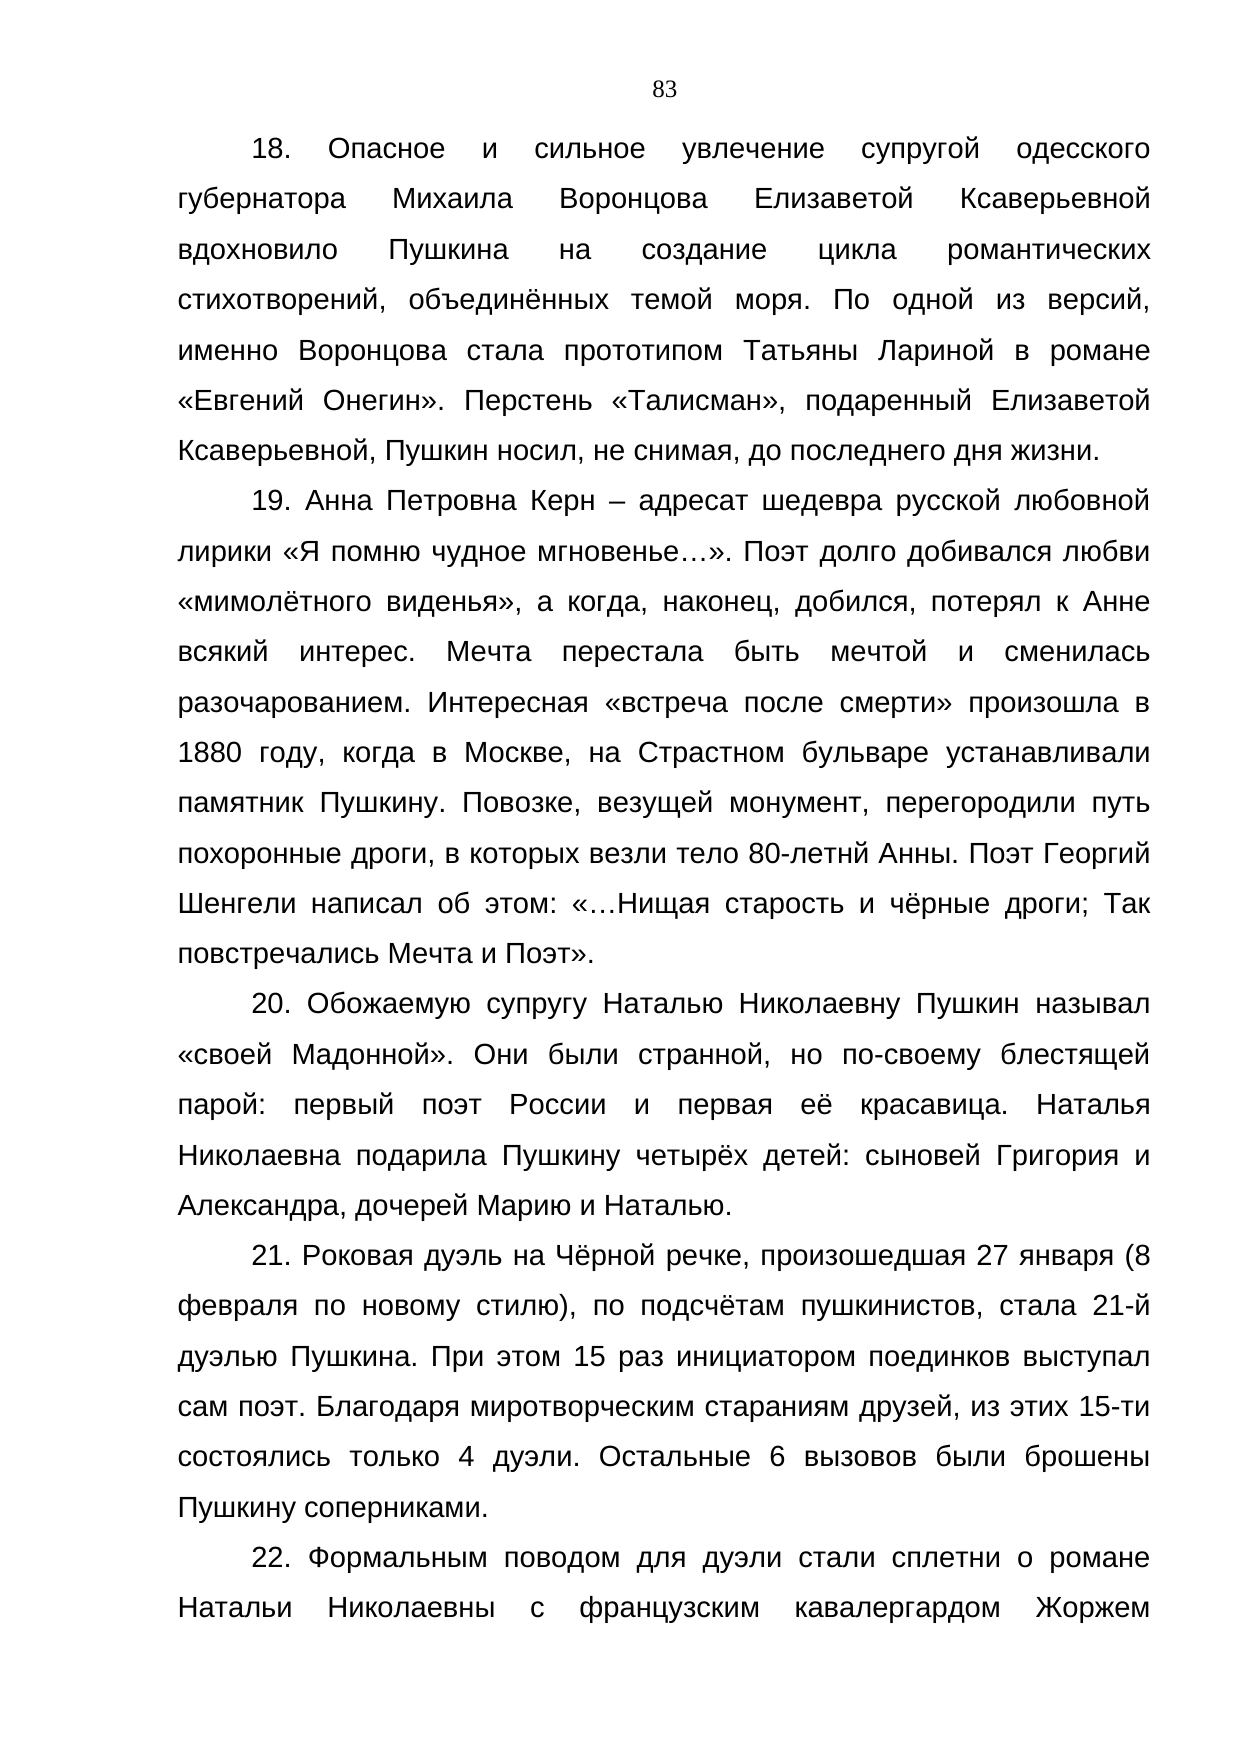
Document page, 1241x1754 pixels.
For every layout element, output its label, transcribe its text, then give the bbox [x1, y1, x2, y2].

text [177, 1540, 1152, 1624]
text 18. Опасное и сильное увлечение супругой одесского губернатора Михаила Воронцова Елизаветой Ксаверьевной вдохновило Пушкина на создание цикла романтических стихотворений, объединённых темой моря. По одной из версий, именно Воронцова стала прототипом Татьяны Лариной в романе «Евгений Онегин». Перстень «Талисман», подаренный Елизаветой Ксаверьевной, Пушкин носил, не снимая, до последнего дня жизни. [177, 131, 1152, 467]
text 21. Роковая дуэль на Чёрной речке, произошедшая 27 января (8 февраля по новому стилю), по подсчётам пушкинистов, стала 21-й дуэлью Пушкина. При этом 15 раз инициатором поединков выступал сам поэт. Благодаря миротворческим стараниям друзей, из этих 15-ти состоялись только 4 дуэли. Остальные 6 вызовов были брошены Пушкину соперниками. [177, 1238, 1152, 1523]
text 20. Обожаемую супругу Наталью Николаевну Пушкин называл «своей Мадонной». Они были странной, но по-своему блестящей парой: первый поэт России и первая её красавица. Наталья Николаевна подарила Пушкину четырёх детей: сыновей Григория и Александра, дочерей Марию и Наталью. [177, 987, 1152, 1221]
text 19. Анна Петровна Керн – адресат шедевра русской любовной лирики «Я помню чудное мгновенье…». Поэт долго добивался любви «мимолётного виденья», а когда, наконец, добился, потерял к Анне всякий интерес. Мечта перестала быть мечтой и сменилась разочарованием. Интересная «встреча после смерти» произошла в 1880 году, когда в Москве, на Страстном бульваре устанавливали памятник Пушкину. Повозке, везущей монумент, перегородили путь похоронные дроги, в которых везли тело 80-летнй Анны. Поэт Георгий Шенгели написал об этом: «…Нищая старость и чёрные дроги; Так повстречались Мечта и Поэт». [177, 483, 1152, 970]
